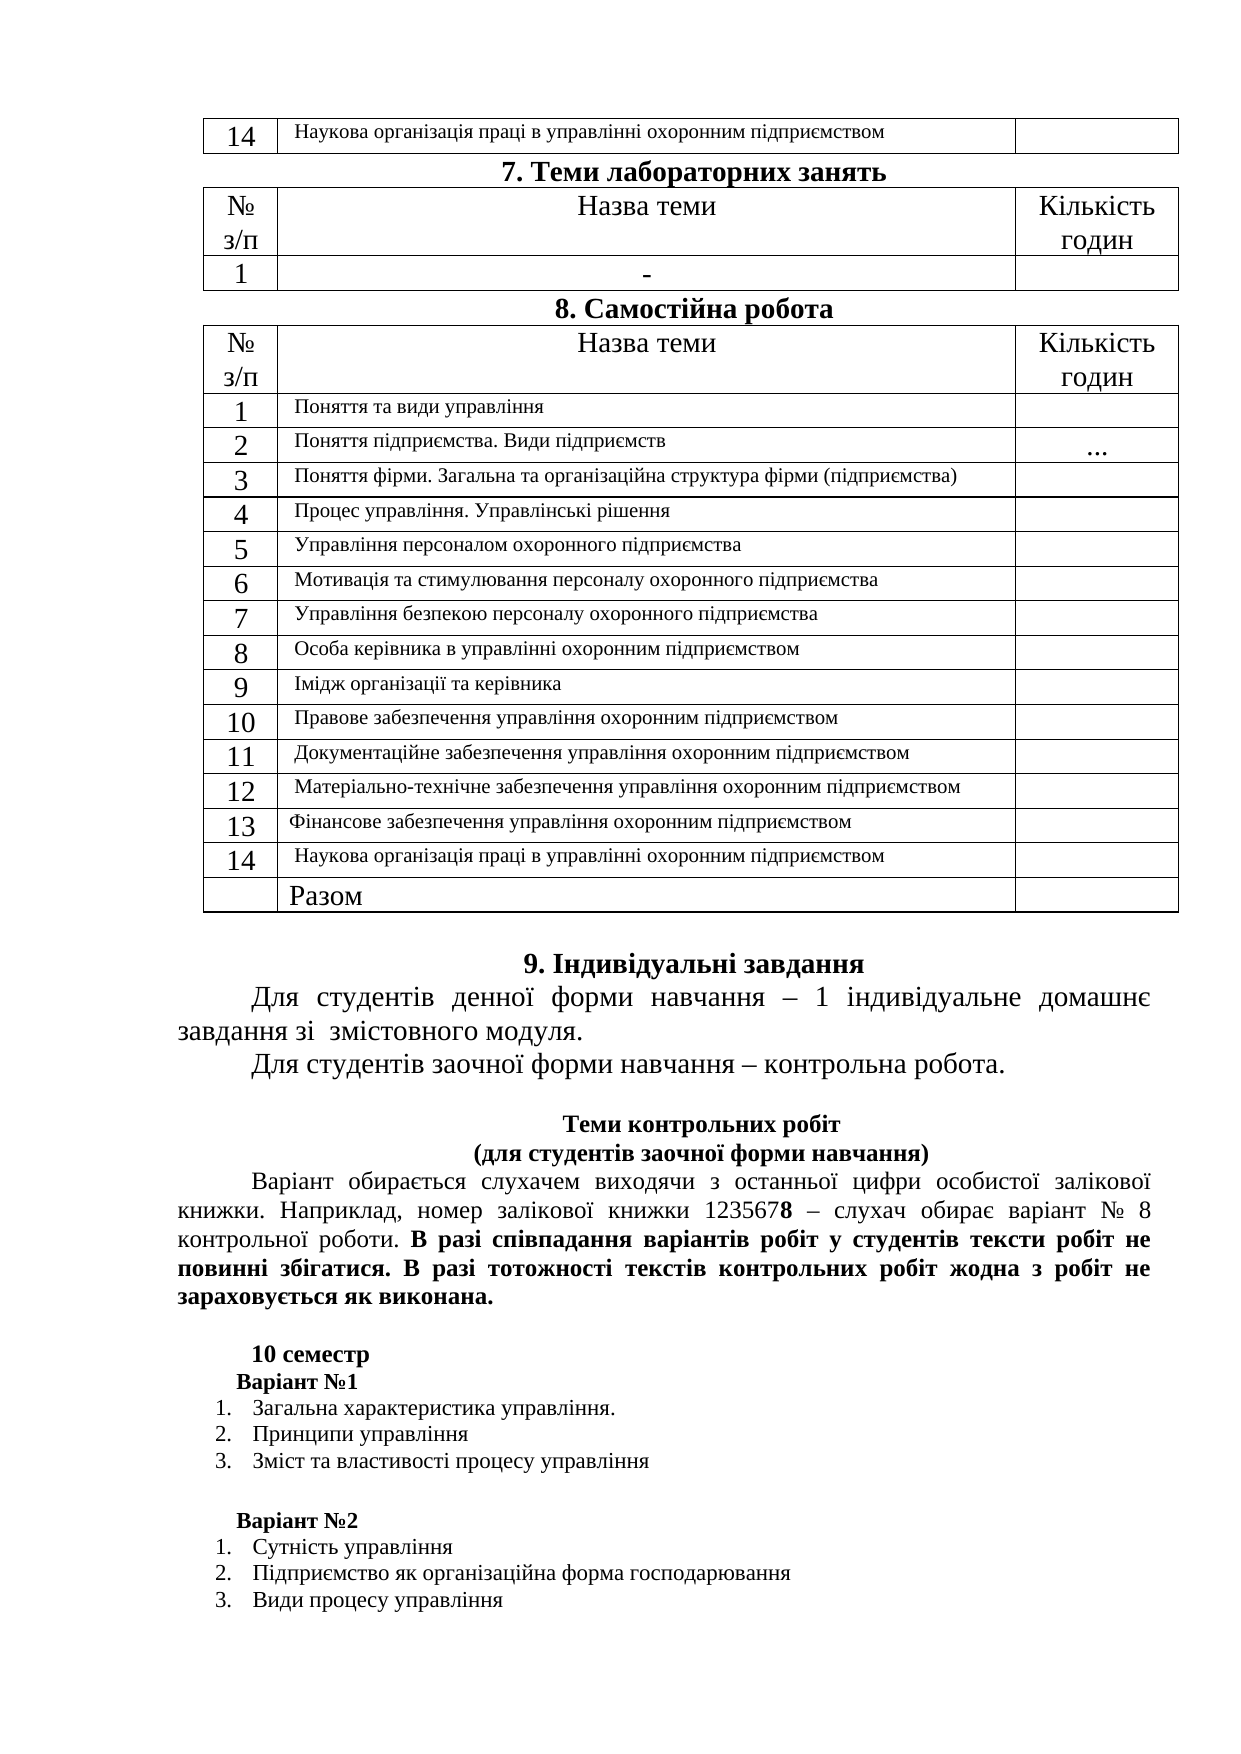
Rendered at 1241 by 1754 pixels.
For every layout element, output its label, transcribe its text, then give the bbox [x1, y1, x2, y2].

table_cell [1016, 705, 1178, 738]
table_cell 13 [204, 809, 277, 842]
list Підприємство як організаційна форма господарювання [215, 1559, 1152, 1586]
table_cell 5 [204, 532, 277, 566]
text 8. Самостійна робота [236, 291, 1152, 324]
table_header Назва теми [278, 326, 1015, 393]
table_cell Матеріально-технічне забезпечення управління охоронним підприємством [278, 774, 1015, 808]
table_header Кількість годин [1016, 188, 1178, 255]
list Загальна характеристика управління. [215, 1394, 1152, 1420]
text (для студентів заочної форми навчання) [177, 1138, 1152, 1166]
table_header № з/п [204, 326, 277, 393]
table_cell [1016, 532, 1178, 566]
table_cell 10 [204, 705, 277, 738]
text Для студентів денної форми навчання – 1 індивідуальне домашнє завдання зі змістовного модуля. [177, 979, 1152, 1047]
table_cell Процес управління. Управлінські рішення [278, 498, 1015, 531]
table_cell [1016, 809, 1178, 842]
table_cell ... [1016, 428, 1178, 462]
table_cell [1016, 119, 1178, 153]
list Сутність управління [215, 1533, 1152, 1559]
table_cell Разом [278, 878, 1015, 911]
table_cell 9 [204, 670, 277, 704]
table_cell Управління персоналом охоронного підприємства [278, 532, 1015, 566]
table_cell 2 [204, 428, 277, 462]
table_cell [1016, 601, 1178, 635]
table_cell Поняття фірми. Загальна та організаційна структура фірми (підприємства) [278, 463, 1015, 496]
table_cell Поняття та види управління [278, 394, 1015, 427]
table_header № з/п [204, 188, 277, 255]
table_cell 1 [204, 256, 277, 290]
table_cell Фінансове забезпечення управління охоронним підприємством [278, 809, 1015, 842]
table_cell 7 [204, 601, 277, 635]
table_cell - [278, 256, 1015, 290]
table_cell 14 [204, 119, 277, 153]
table_cell [1016, 498, 1178, 531]
text Для студентів заочної форми навчання – контрольна робота. [177, 1047, 1152, 1080]
table_cell 14 [204, 843, 277, 877]
table_cell Правове забезпечення управління охоронним підприємством [278, 705, 1015, 738]
table_cell [1016, 256, 1178, 290]
list Види процесу управління [215, 1586, 1152, 1612]
text Теми контрольних робіт [177, 1109, 1152, 1138]
table_cell 4 [204, 498, 277, 531]
table_cell [1016, 740, 1178, 773]
table_header Кількість годин [1016, 326, 1178, 393]
table_cell [1016, 394, 1178, 427]
table_cell Імідж організації та керівника [278, 670, 1015, 704]
table_cell [1016, 463, 1178, 496]
text 10 семестр [177, 1339, 1152, 1368]
table_cell Управління безпекою персоналу охоронного підприємства [278, 601, 1015, 635]
table_cell Документаційне забезпечення управління охоронним підприємством [278, 740, 1015, 773]
table_cell Наукова організація праці в управлінні охоронним підприємством [278, 843, 1015, 877]
table_cell 12 [204, 774, 277, 808]
table_cell [1016, 636, 1178, 669]
table_cell [1016, 878, 1178, 911]
table_cell 6 [204, 567, 277, 600]
text 7. Теми лабораторних занять [236, 154, 1152, 187]
table_cell 11 [204, 740, 277, 773]
table_cell [204, 878, 277, 911]
text Варіант №1 [177, 1368, 1152, 1394]
list Принципи управління [215, 1420, 1152, 1447]
table_cell 3 [204, 463, 277, 496]
list Зміст та властивості процесу управління [215, 1447, 1152, 1473]
table_cell [1016, 774, 1178, 808]
table_cell [1016, 567, 1178, 600]
text 9. Індивідуальні завдання [192, 946, 1152, 979]
table_cell Наукова організація праці в управлінні охоронним підприємством [278, 119, 1015, 153]
table_cell Поняття підприємства. Види підприємств [278, 428, 1015, 462]
table_cell 8 [204, 636, 277, 669]
table_cell [1016, 670, 1178, 704]
table_cell Особа керівника в управлінні охоронним підприємством [278, 636, 1015, 669]
table_header Назва теми [278, 188, 1015, 255]
text Варіант №2 [177, 1507, 1152, 1533]
table_cell Мотивація та стимулювання персоналу охоронного підприємства [278, 567, 1015, 600]
table_cell [1016, 843, 1178, 877]
table_cell 1 [204, 394, 277, 427]
text Варіант обирається слухачем виходячи з останньої цифри особистої залікової книжки. Наприклад, номер залікової книжки 1235678 – слухач обирає варіант № 8 контрольної роботи. В разі співпадання варіантів робіт у студентів тексти робіт не повинні збігатися. В разі тотожності текстів контрольних робіт жодна з робіт не зараховується як виконана. [177, 1166, 1152, 1310]
